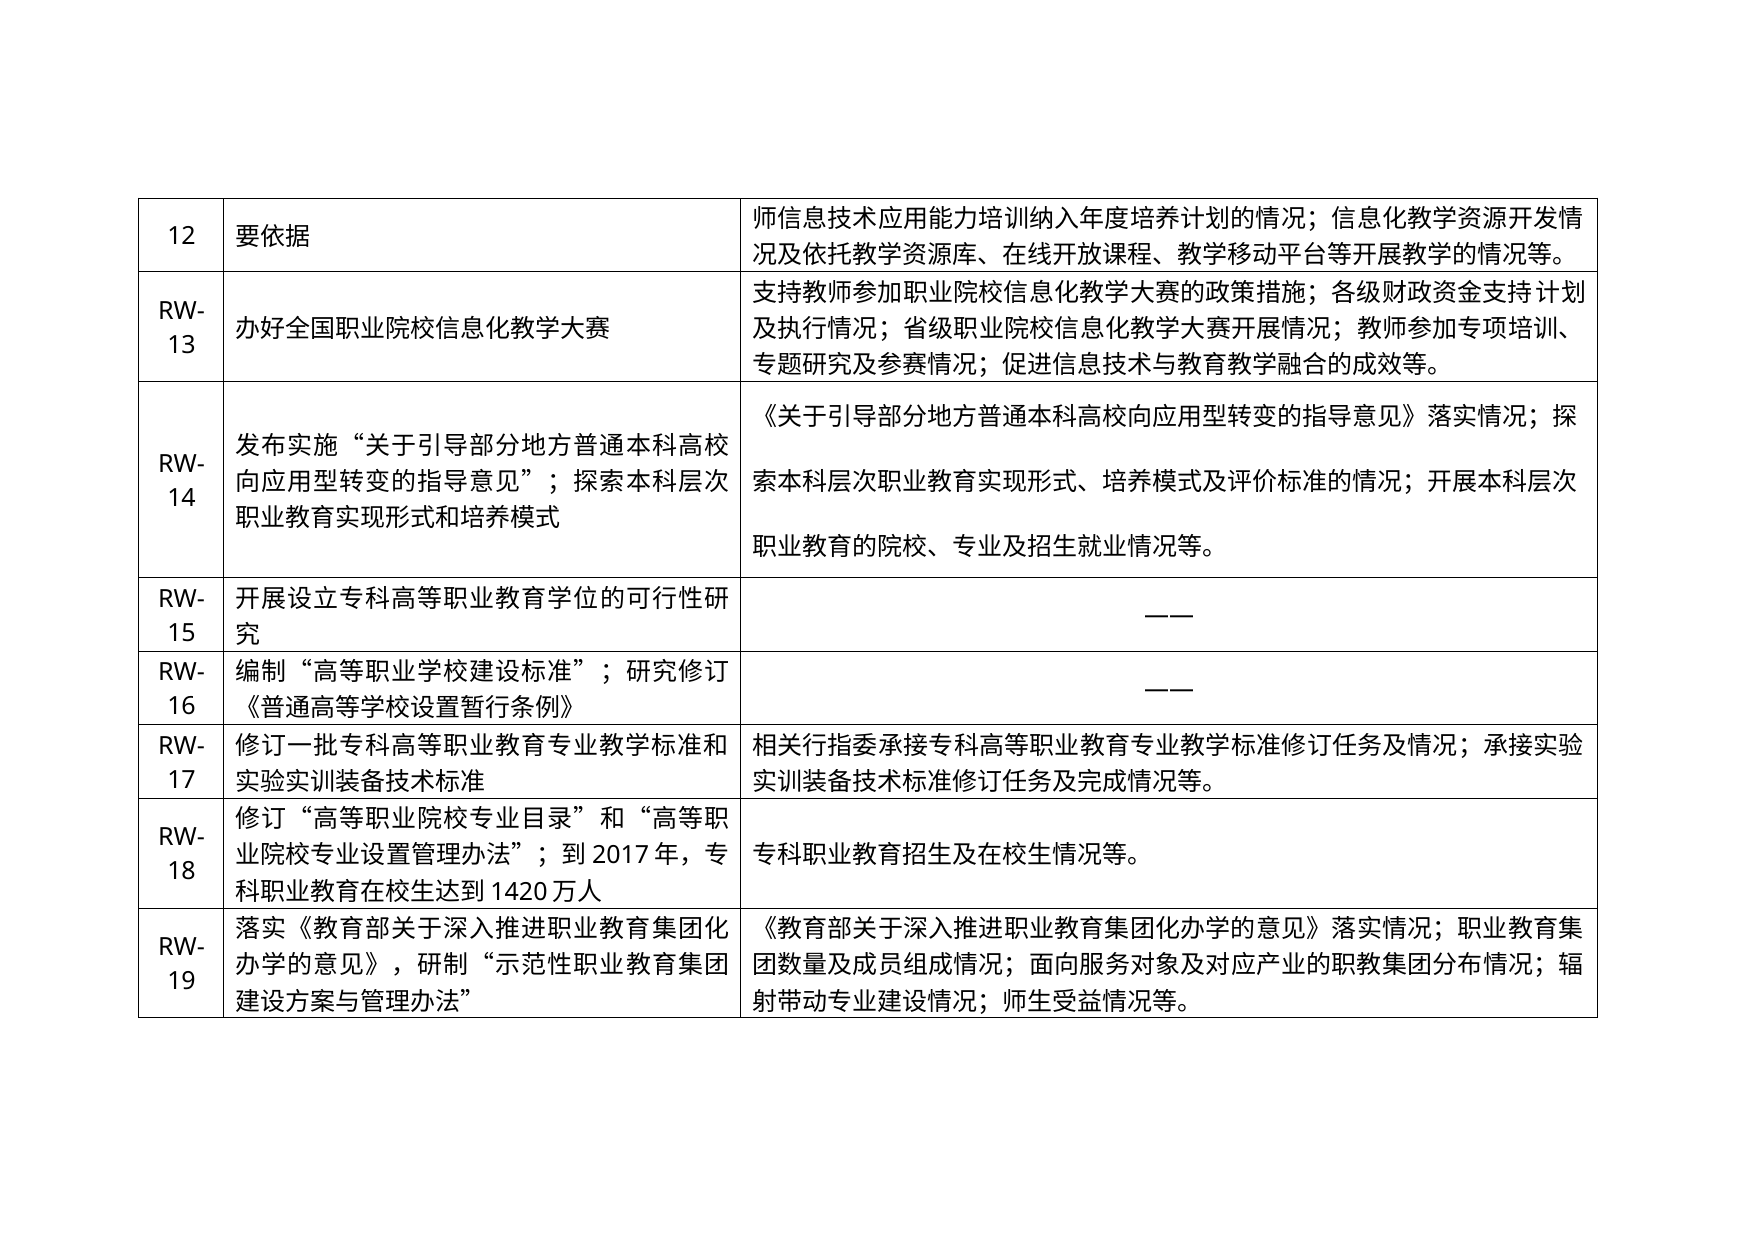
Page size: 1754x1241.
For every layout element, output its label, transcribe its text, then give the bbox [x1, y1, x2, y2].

table_cell RW-16 [139, 652, 223, 724]
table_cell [224, 199, 740, 271]
table_cell 支持教师参加职业院校信息化教学大赛的政策措施；各级财政资金支持计划及执行情况；省级职业院校信息化教学大赛开展情况；教师参加专项培训、专题研究及参赛情况；促进信息技术与教育教学融合的成效等。 [741, 272, 1597, 381]
table_cell RW-14 [139, 382, 223, 577]
table_cell RW-18 [139, 799, 223, 907]
table_cell —— [741, 578, 1597, 651]
table_cell 落实《教育部关于深入推进职业教育集团化办学的意见》，研制“示范性职业教育集团建设方案与管理办法” [224, 909, 740, 1017]
table_cell —— [741, 652, 1597, 724]
table_cell 修订“高等职业院校专业目录”和“高等职业院校专业设置管理办法”；到2017年，专科职业教育在校生达到1420万人 [224, 799, 740, 907]
table_cell RW-17 [139, 725, 223, 798]
table_cell 发布实施“关于引导部分地方普通本科高校向应用型转变的指导意见”；探索本科层次职业教育实现形式和培养模式 [224, 382, 740, 577]
table_cell 《关于引导部分地方普通本科高校向应用型转变的指导意见》落实情况；探索本科层次职业教育实现形式、培养模式及评价标准的情况；开展本科层次职业教育的院校、专业及招生就业情况等。 [741, 382, 1597, 577]
table_cell RW-19 [139, 909, 223, 1017]
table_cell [741, 199, 1597, 271]
table_cell 开展设立专科高等职业教育学位的可行性研究 [224, 578, 740, 651]
table_cell RW-12 [139, 199, 223, 271]
table_cell RW-15 [139, 578, 223, 651]
table_cell RW-13 [139, 272, 223, 381]
table_cell 相关行指委承接专科高等职业教育专业教学标准修订任务及情况；承接实验实训装备技术标准修订任务及完成情况等。 [741, 725, 1597, 798]
table_cell 《教育部关于深入推进职业教育集团化办学的意见》落实情况；职业教育集团数量及成员组成情况；面向服务对象及对应产业的职教集团分布情况；辐射带动专业建设情况；师生受益情况等。 [741, 909, 1597, 1017]
table_cell 专科职业教育招生及在校生情况等。 [741, 799, 1597, 907]
table_cell 编制“高等职业学校建设标准”；研究修订《普通高等学校设置暂行条例》 [224, 652, 740, 724]
table_cell 修订一批专科高等职业教育专业教学标准和实验实训装备技术标准 [224, 725, 740, 798]
table_cell 办好全国职业院校信息化教学大赛 [224, 272, 740, 381]
